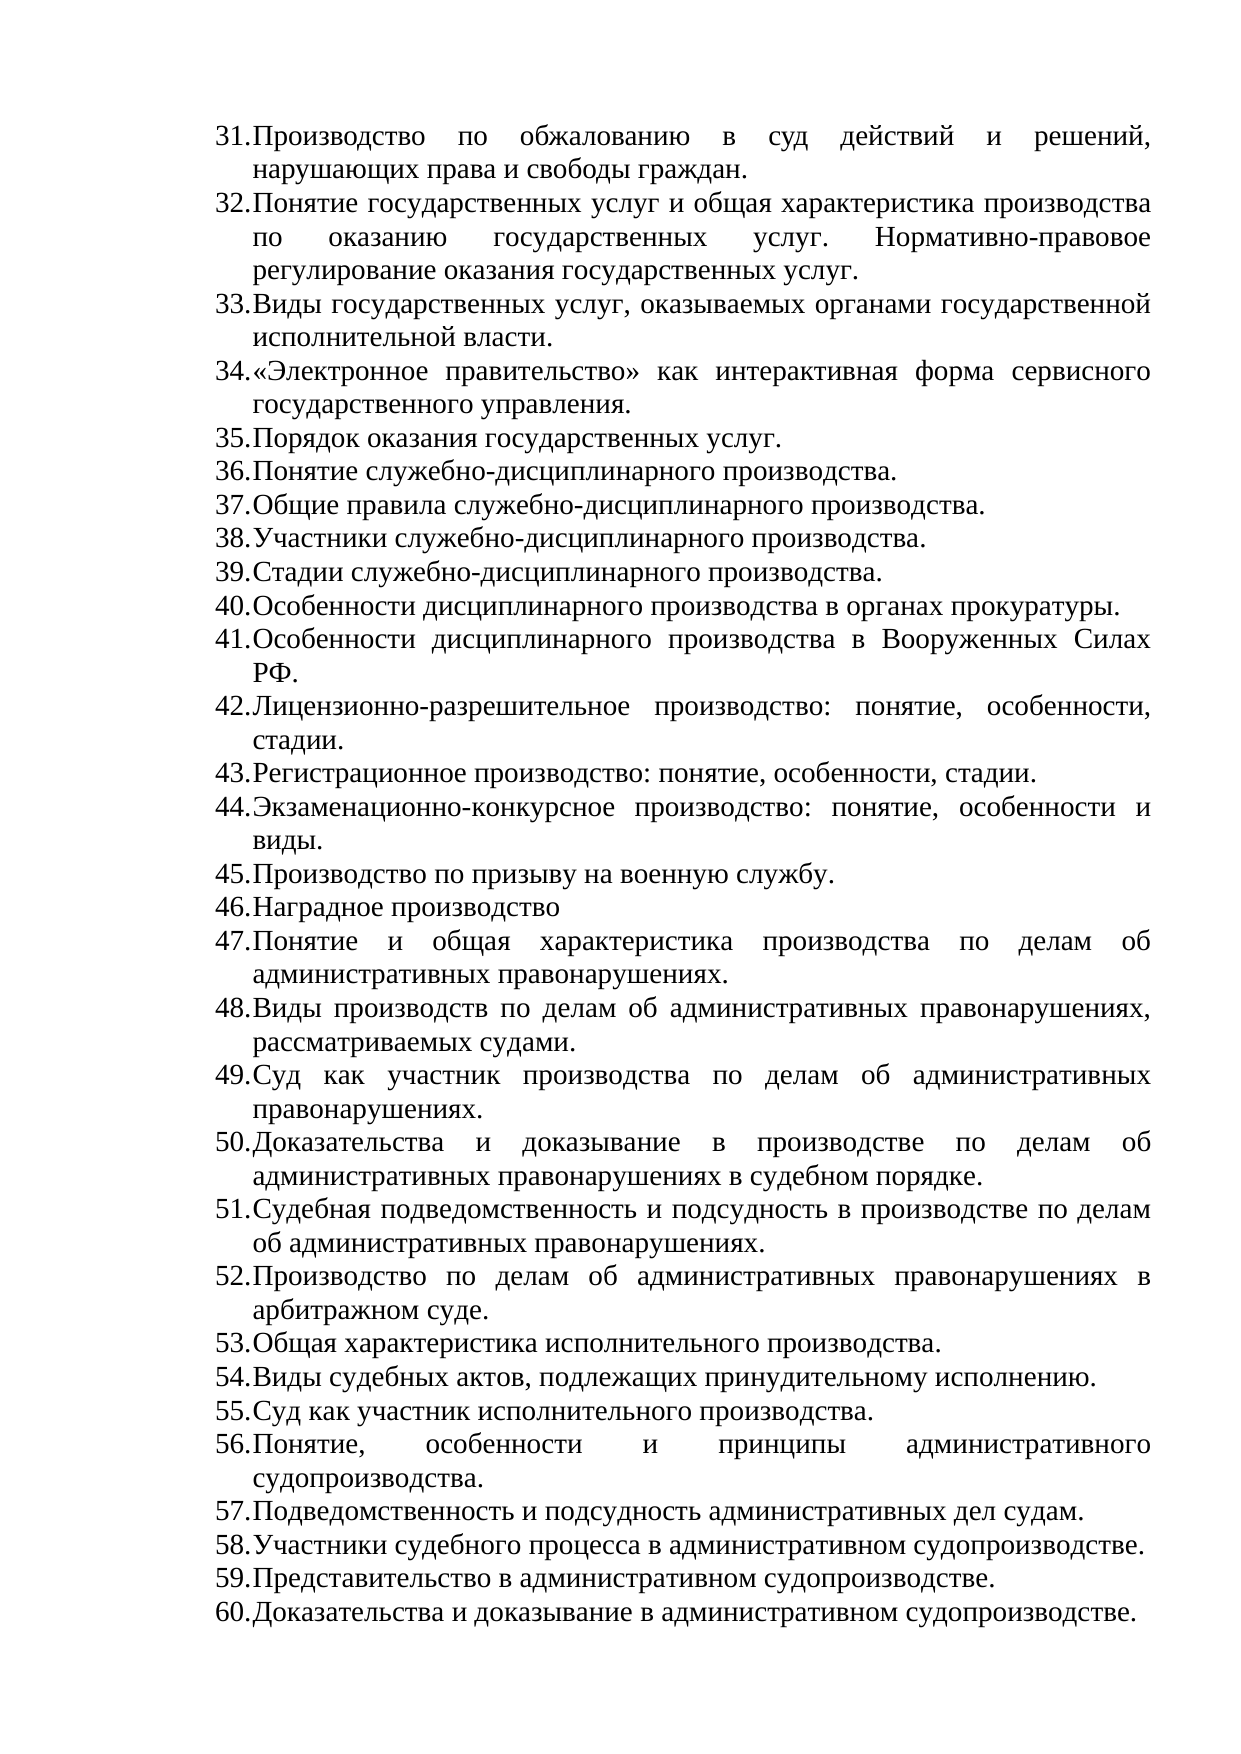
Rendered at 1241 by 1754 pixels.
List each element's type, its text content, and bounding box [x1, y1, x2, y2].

list Подведомственность и подсудность административных дел судам. [215, 1493, 1152, 1527]
list Экзаменационно-конкурсное производство: понятие, особенности и виды. [215, 789, 1152, 856]
list Суд как участник исполнительного производства. [215, 1393, 1152, 1426]
list Особенности дисциплинарного производства в Вооруженных Силах РФ. [215, 621, 1152, 688]
list Особенности дисциплинарного производства в органах прокуратуры. [215, 588, 1152, 621]
list «Электронное правительство» как интерактивная форма сервисного государственного управления. [215, 353, 1152, 420]
list Производство по делам об административных правонарушениях в арбитражном суде. [215, 1258, 1152, 1326]
list Понятие служебно-дисциплинарного производства. [215, 453, 1152, 487]
list Суд как участник производства по делам об административных правонарушениях. [215, 1057, 1152, 1124]
list Стадии служебно-дисциплинарного производства. [215, 554, 1152, 588]
list Судебная подведомственность и подсудность в производстве по делам об административных правонарушениях. [215, 1191, 1152, 1258]
list Наградное производство [215, 889, 1152, 923]
list Участники судебного процесса в административном судопроизводстве. [215, 1527, 1152, 1560]
list Доказательства и доказывание в административном судопроизводстве. [215, 1594, 1152, 1627]
list Общие правила служебно-дисциплинарного производства. [215, 487, 1152, 521]
list Виды судебных актов, подлежащих принудительному исполнению. [215, 1359, 1152, 1393]
list Регистрационное производство: понятие, особенности, стадии. [215, 755, 1152, 789]
subtitle Производство по обжалованию в суд действий и решений, нарушающих права и свободы граждан. [215, 118, 1152, 185]
list Доказательства и доказывание в производстве по делам об административных правонарушениях в судебном порядке. [215, 1124, 1152, 1191]
list Понятие и общая характеристика производства по делам об административных правонарушениях. [215, 923, 1152, 990]
list Порядок оказания государственных услуг. [215, 420, 1152, 453]
list Виды производств по делам об административных правонарушениях, рассматриваемых судами. [215, 990, 1152, 1057]
list Лицензионно-разрешительное производство: понятие, особенности, стадии. [215, 688, 1152, 755]
list Представительство в административном судопроизводстве. [215, 1560, 1152, 1594]
list Общая характеристика исполнительного производства. [215, 1326, 1152, 1359]
list Понятие, особенности и принципы административного судопроизводства. [215, 1426, 1152, 1493]
list Понятие государственных услуг и общая характеристика производства по оказанию государственных услуг. Нормативно-правовое регулирование оказания государственных услуг. [215, 185, 1152, 286]
list Участники служебно-дисциплинарного производства. [215, 521, 1152, 554]
list Виды государственных услуг, оказываемых органами государственной исполнительной власти. [215, 286, 1152, 353]
list Производство по призыву на военную службу. [215, 856, 1152, 889]
